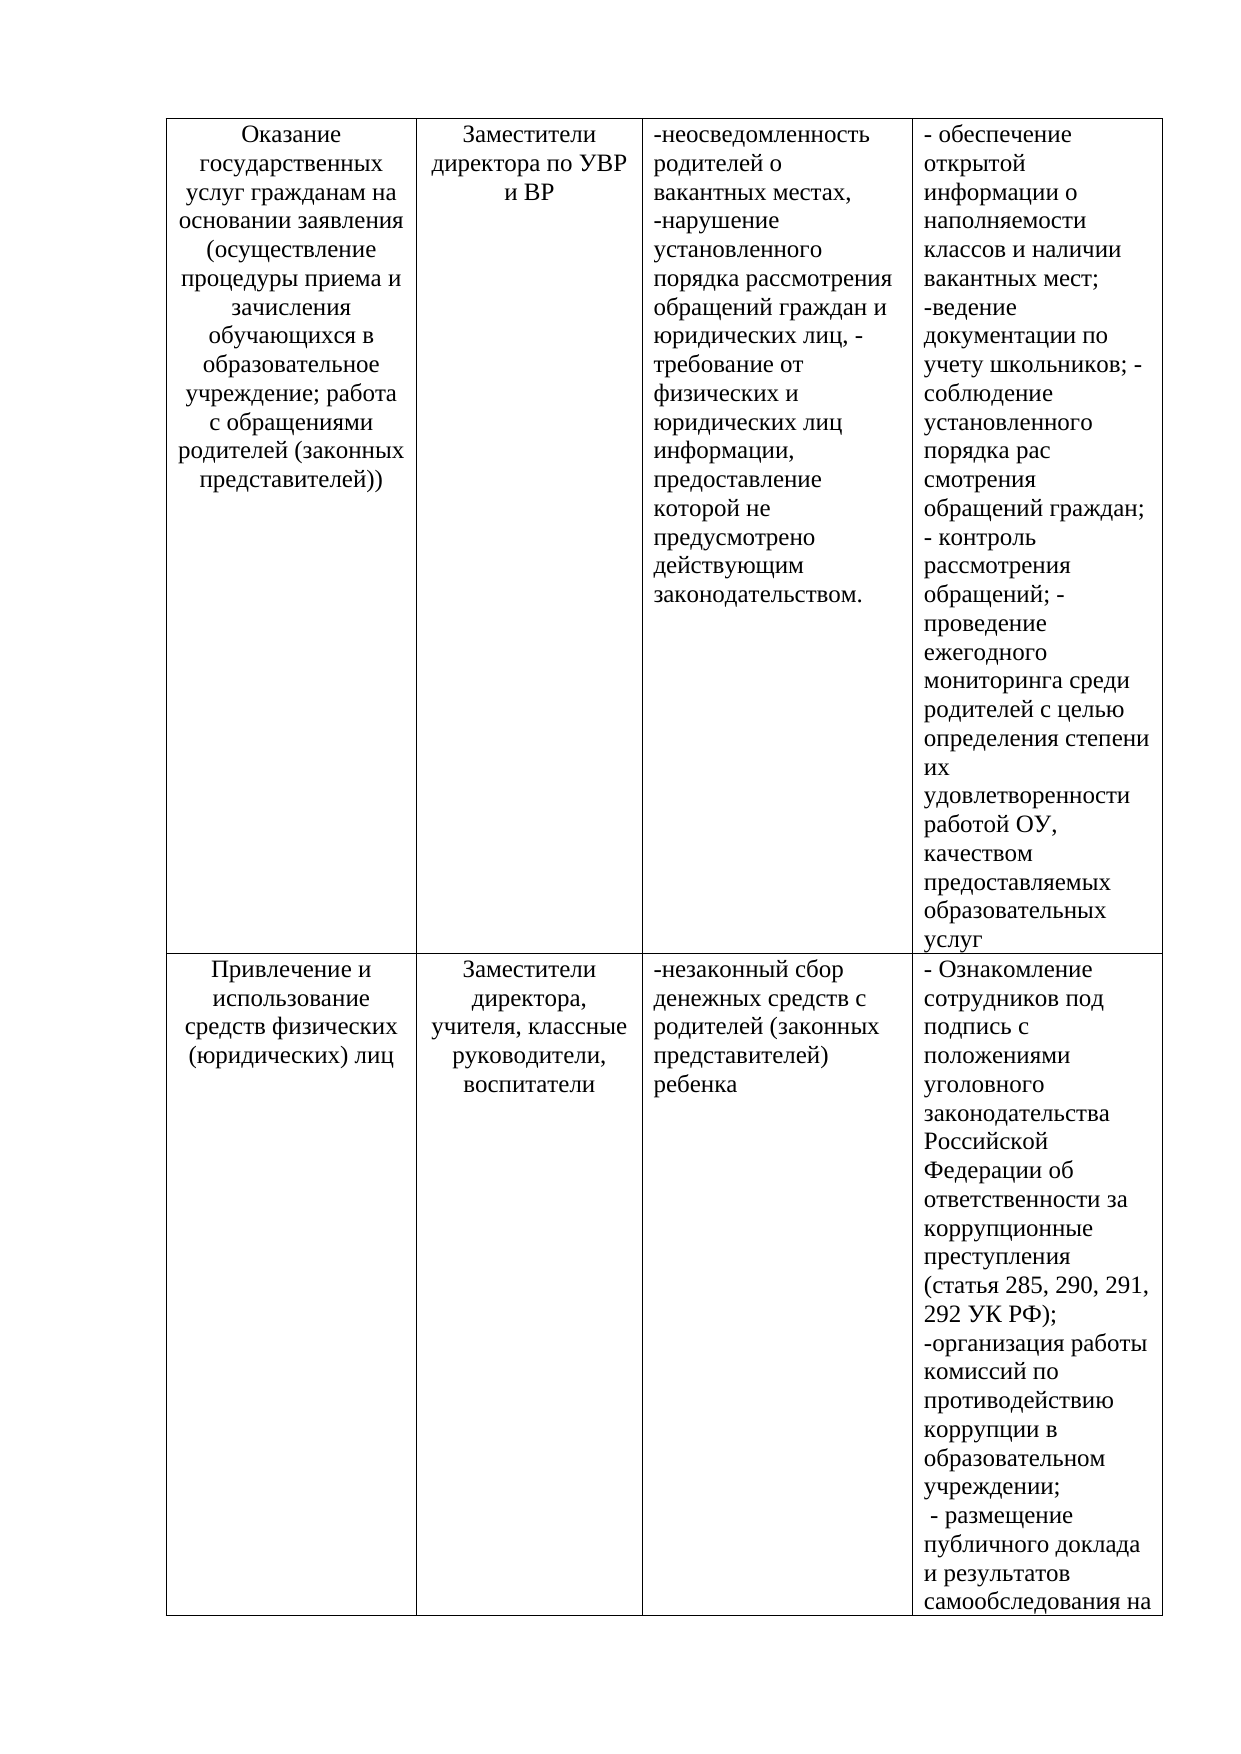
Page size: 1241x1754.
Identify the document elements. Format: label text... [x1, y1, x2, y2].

table_cell - обеспечение открытой информации о наполняемости классов и наличии вакантных мест; -ведение документации по учету школьников; - соблюдение установленного порядка рас смотрения обращений граждан; - контроль рассмотрения обращений; - проведение ежегодного мониторинга среди родителей с целью определения степени их удовлетворенности работой ОУ, качеством предоставляемых образовательных услуг [913, 119, 1162, 953]
table_cell Оказание государственных услуг гражданам на основании заявления (осуществление процедуры приема и зачисления обучающихся в образовательное учреждение; работа с обращениями родителей (законных представителей)) [167, 119, 416, 953]
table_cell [913, 954, 1162, 1615]
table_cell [643, 954, 912, 1615]
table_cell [167, 954, 416, 1615]
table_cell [417, 954, 642, 1615]
table_cell Заместители директора по УВР и ВР [417, 119, 642, 953]
table_cell -неосведомленность родителей о вакантных местах, -нарушение установленного порядка рассмотрения обращений граждан и юридических лиц, - требование от физических и юридических лиц информации, предоставление которой не предусмотрено действующим законодательством. [643, 119, 912, 953]
